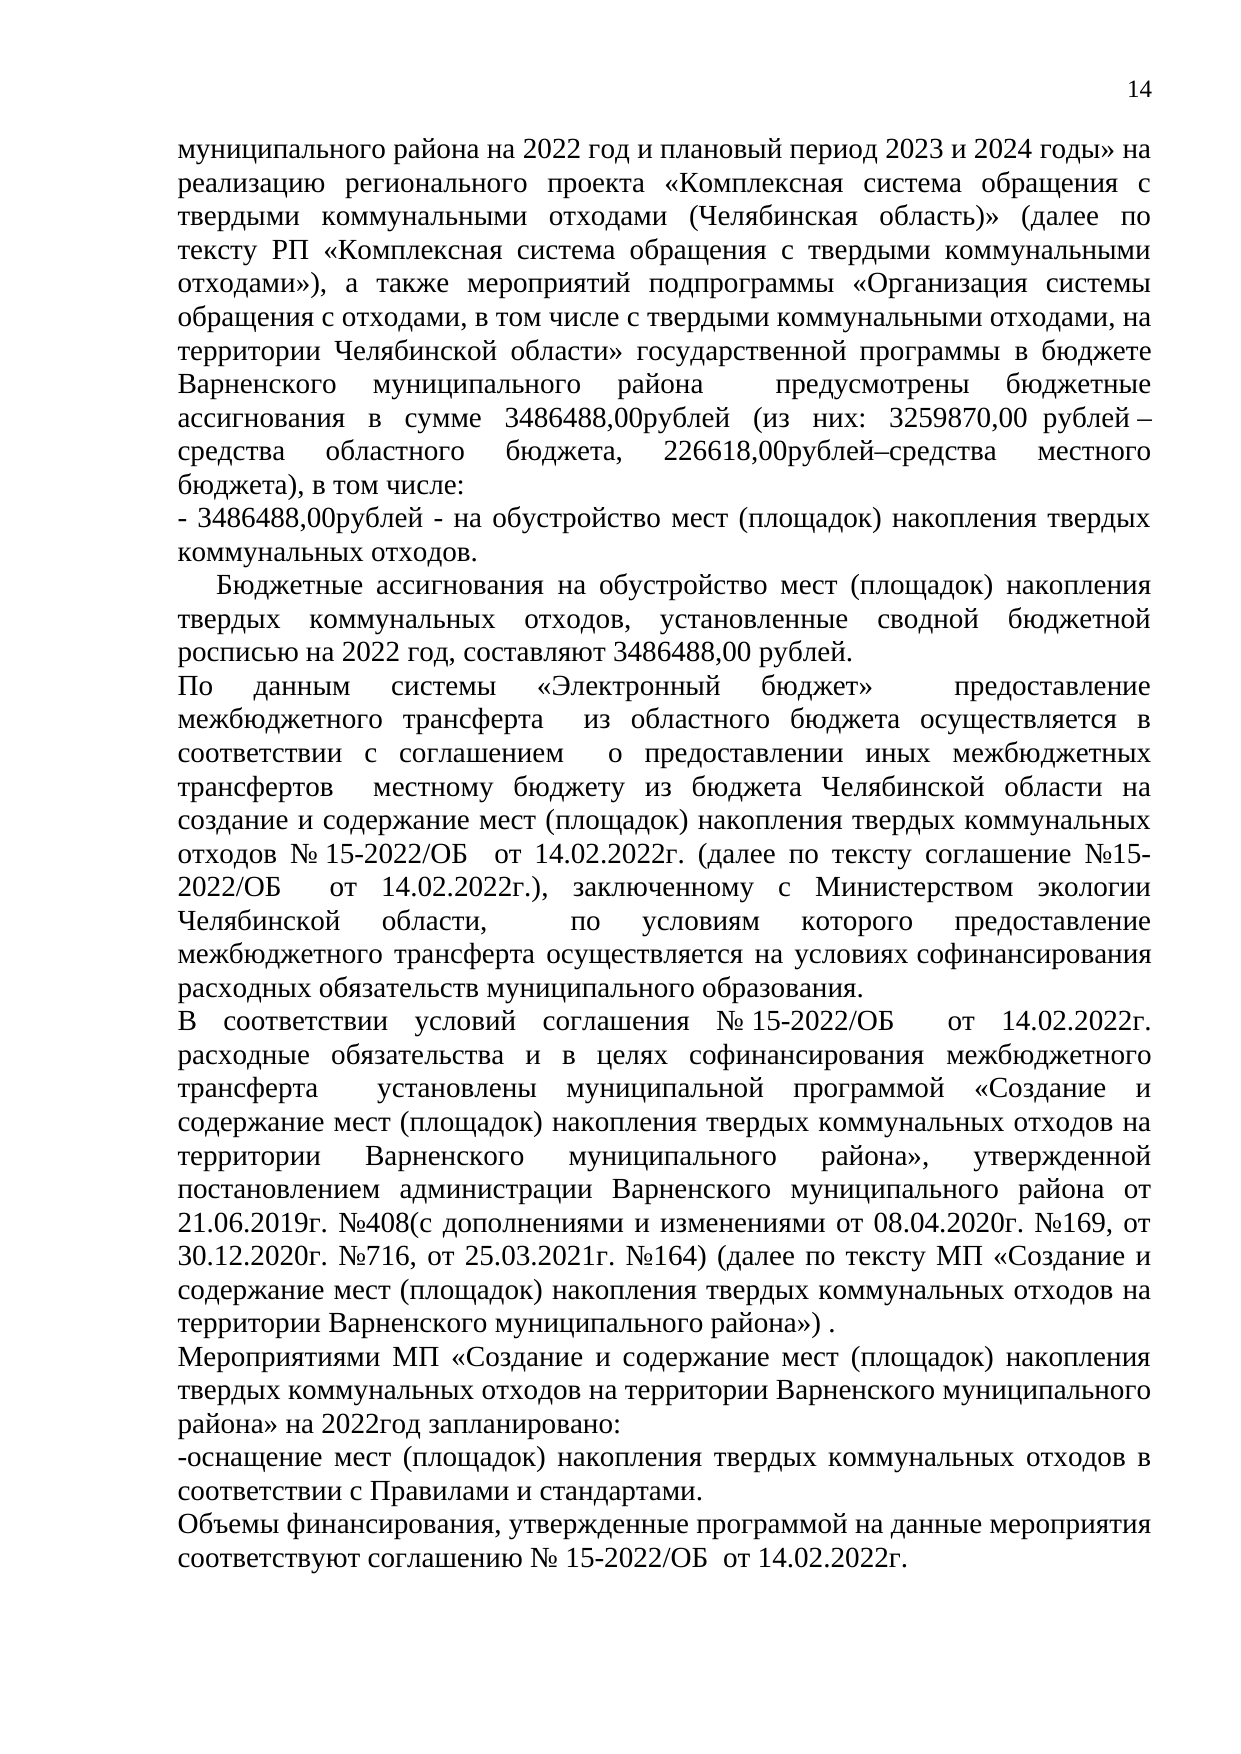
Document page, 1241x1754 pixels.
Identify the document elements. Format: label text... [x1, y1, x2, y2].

text -оснащение мест (площадок) накопления твердых коммунальных отходов в соответствии с Правилами и стандартами. [177, 1439, 1152, 1507]
text По данным системы «Электронный бюджет» предоставление межбюджетного трансферта из областного бюджета осуществляется в соответствии с соглашением о предоставлении иных межбюджетных трансфертов местному бюджету из бюджета Челябинской области на создание и содержание мест (площадок) накопления твердых коммунальных отходов № 15-2022/ОБ от 14.02.2022г. (далее по тексту соглашение №15-2022/ОБ от 14.02.2022г.), заключенному с Министерством экологии Челябинской области, по условиям которого предоставление межбюджетного трансферта осуществляется на условиях софинансирования расходных обязательств муниципального образования. [177, 668, 1152, 1003]
text Бюджетные ассигнования на обустройство мест (площадок) накопления твердых коммунальных отходов, установленные сводной бюджетной росписью на 2022 год, составляют 3486488,00 рублей. [177, 567, 1152, 668]
text - 3486488,00рублей - на обустройство мест (площадок) накопления твердых коммунальных отходов. [177, 500, 1152, 567]
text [177, 131, 1152, 500]
text В соответствии условий соглашения № 15-2022/ОБ от 14.02.2022г. расходные обязательства и в целях софинансирования межбюджетного трансферта установлены муниципальной программой «Создание и содержание мест (площадок) накопления твердых коммунальных отходов на территории Варненского муниципального района», утвержденной постановлением администрации Варненского муниципального района от 21.06.2019г. №408(с дополнениями и изменениями от 08.04.2020г. №169, от 30.12.2020г. №716, от 25.03.2021г. №164) (далее по тексту МП «Создание и содержание мест (площадок) накопления твердых коммунальных отходов на территории Варненского муниципального района») . [177, 1003, 1152, 1339]
text Мероприятиями МП «Создание и содержание мест (площадок) накопления твердых коммунальных отходов на территории Варненского муниципального района» на 2022год запланировано: [177, 1339, 1152, 1439]
text Объемы финансирования, утвержденные программой на данные мероприятия соответствуют соглашению № 15-2022/ОБ от 14.02.2022г. [177, 1507, 1152, 1574]
